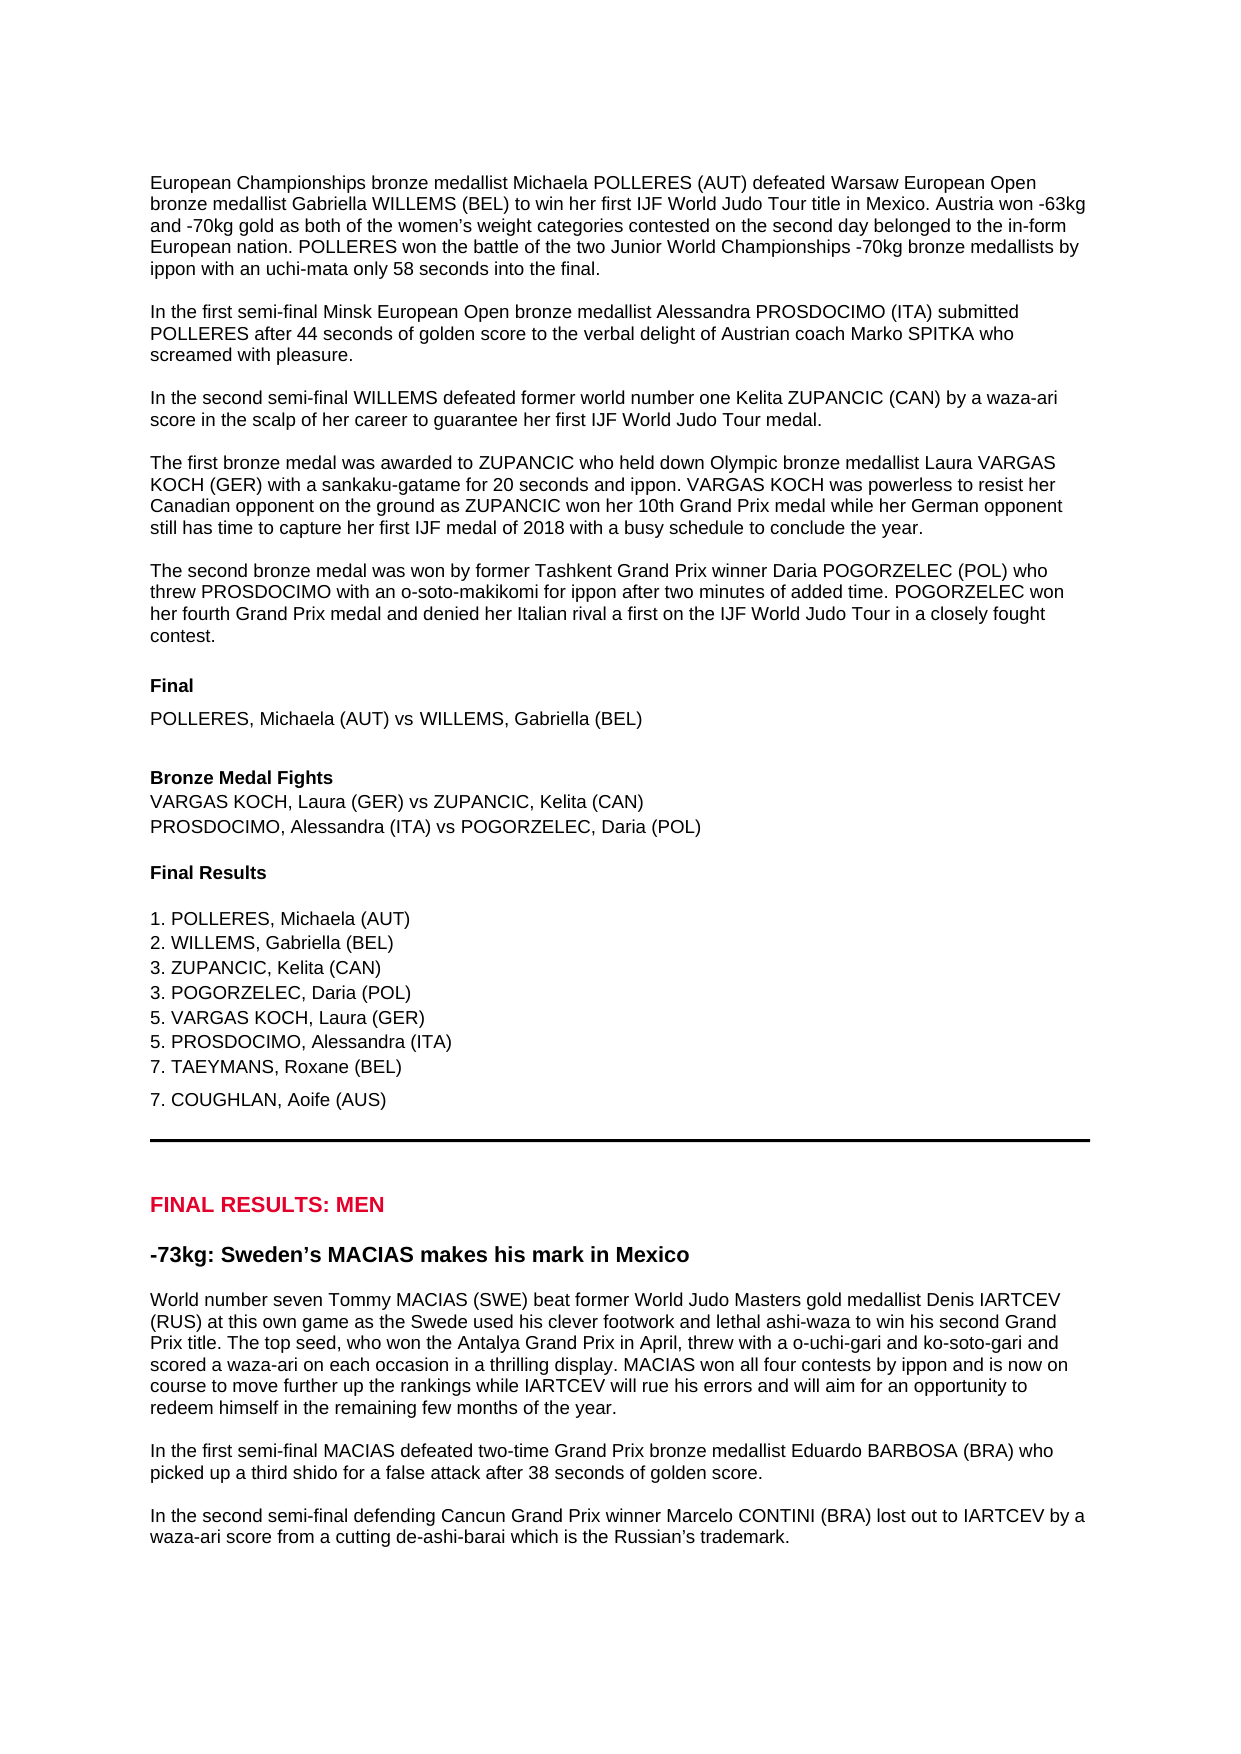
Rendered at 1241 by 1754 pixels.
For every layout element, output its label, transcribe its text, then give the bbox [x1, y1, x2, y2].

text The first bronze medal was awarded to ZUPANCIC who held down Olympic bronze medallist Laura VARGAS KOCH (GER) with a sankaku-gatame for 20 seconds and ippon. VARGAS KOCH was powerless to resist her Canadian opponent on the ground as ZUPANCIC won her 10th Grand Prix medal while her German opponent still has time to capture her first IJF medal of 2018 with a busy schedule to conclude the year. [150, 452, 1090, 538]
text Final POLLERES, Michaela (AUT) vs WILLEMS, Gabriella (BEL) [150, 675, 1090, 733]
text In the first semi-final MACIAS defeated two-time Grand Prix bronze medallist Eduardo BARBOSA (BRA) who picked up a third shido for a false attack after 38 seconds of golden score. [150, 1440, 1090, 1483]
text FINAL RESULTS: MEN [150, 1192, 1090, 1217]
text The second bronze medal was won by former Tashkent Grand Prix winner Daria POGORZELEC (POL) who threw PROSDOCIMO with an o-soto-makikomi for ippon after two minutes of added time. POGORZELEC won her fourth Grand Prix medal and denied her Italian rival a first on the IJF World Judo Tour in a closely fought contest. [150, 560, 1090, 646]
text World number seven Tommy MACIAS (SWE) beat former World Judo Masters gold medallist Denis IARTCEV (RUS) at this own game as the Swede used his clever footwork and lethal ashi-waza to win his second Grand Prix title. The top seed, who won the Antalya Grand Prix in April, threw with a o-uchi-gari and ko-soto-gari and scored a waza-ari on each occasion in a thrilling display. MACIAS won all four contests by ippon and is now on course to move further up the rankings while IARTCEV will rue his errors and will aim for an opportunity to redeem himself in the remaining few months of the year. [150, 1289, 1090, 1418]
text 1. POLLERES, Michaela (AUT) 2. WILLEMS, Gabriella (BEL) 3. ZUPANCIC, Kelita (CAN) 3. POGORZELEC, Daria (POL) 5. VARGAS KOCH, Laura (GER) 5. PROSDOCIMO, Alessandra (ITA) 7. TAEYMANS, Roxane (BEL) 7. COUGHLAN, Aoife (AUS) [150, 907, 1090, 1113]
text European Championships bronze medallist Michaela POLLERES (AUT) defeated Warsaw European Open bronze medallist Gabriella WILLEMS (BEL) to win her first IJF World Judo Tour title in Mexico. Austria won -63kg and -70kg gold as both of the women’s weight categories contested on the second day belonged to the in-form European nation. POLLERES won the battle of the two Junior World Championships -70kg bronze medallists by ippon with an uchi-mata only 58 seconds into the final. [150, 172, 1090, 279]
text Final Results [150, 862, 1090, 883]
text In the first semi-final Minsk European Open bronze medallist Alessandra PROSDOCIMO (ITA) submitted POLLERES after 44 seconds of golden score to the verbal delight of Austrian coach Marko SPITKA who screamed with pleasure. [150, 301, 1090, 366]
text In the second semi-final defending Cancun Grand Prix winner Marcelo CONTINI (BRA) lost out to IARTCEV by a waza-ari score from a cutting de-ashi-barai which is the Russian’s trademark. [150, 1505, 1090, 1548]
text In the second semi-final WILLEMS defeated former world number one Kelita ZUPANCIC (CAN) by a waza-ari score in the scalp of her career to guarantee her first IJF World Judo Tour medal. [150, 387, 1090, 430]
text Bronze Medal Fights VARGAS KOCH, Laura (GER) vs ZUPANCIC, Kelita (CAN) PROSDOCIMO, Alessandra (ITA) vs POGORZELEC, Daria (POL) [150, 766, 1090, 838]
text -73kg: Sweden’s MACIAS makes his mark in Mexico [150, 1242, 1090, 1267]
